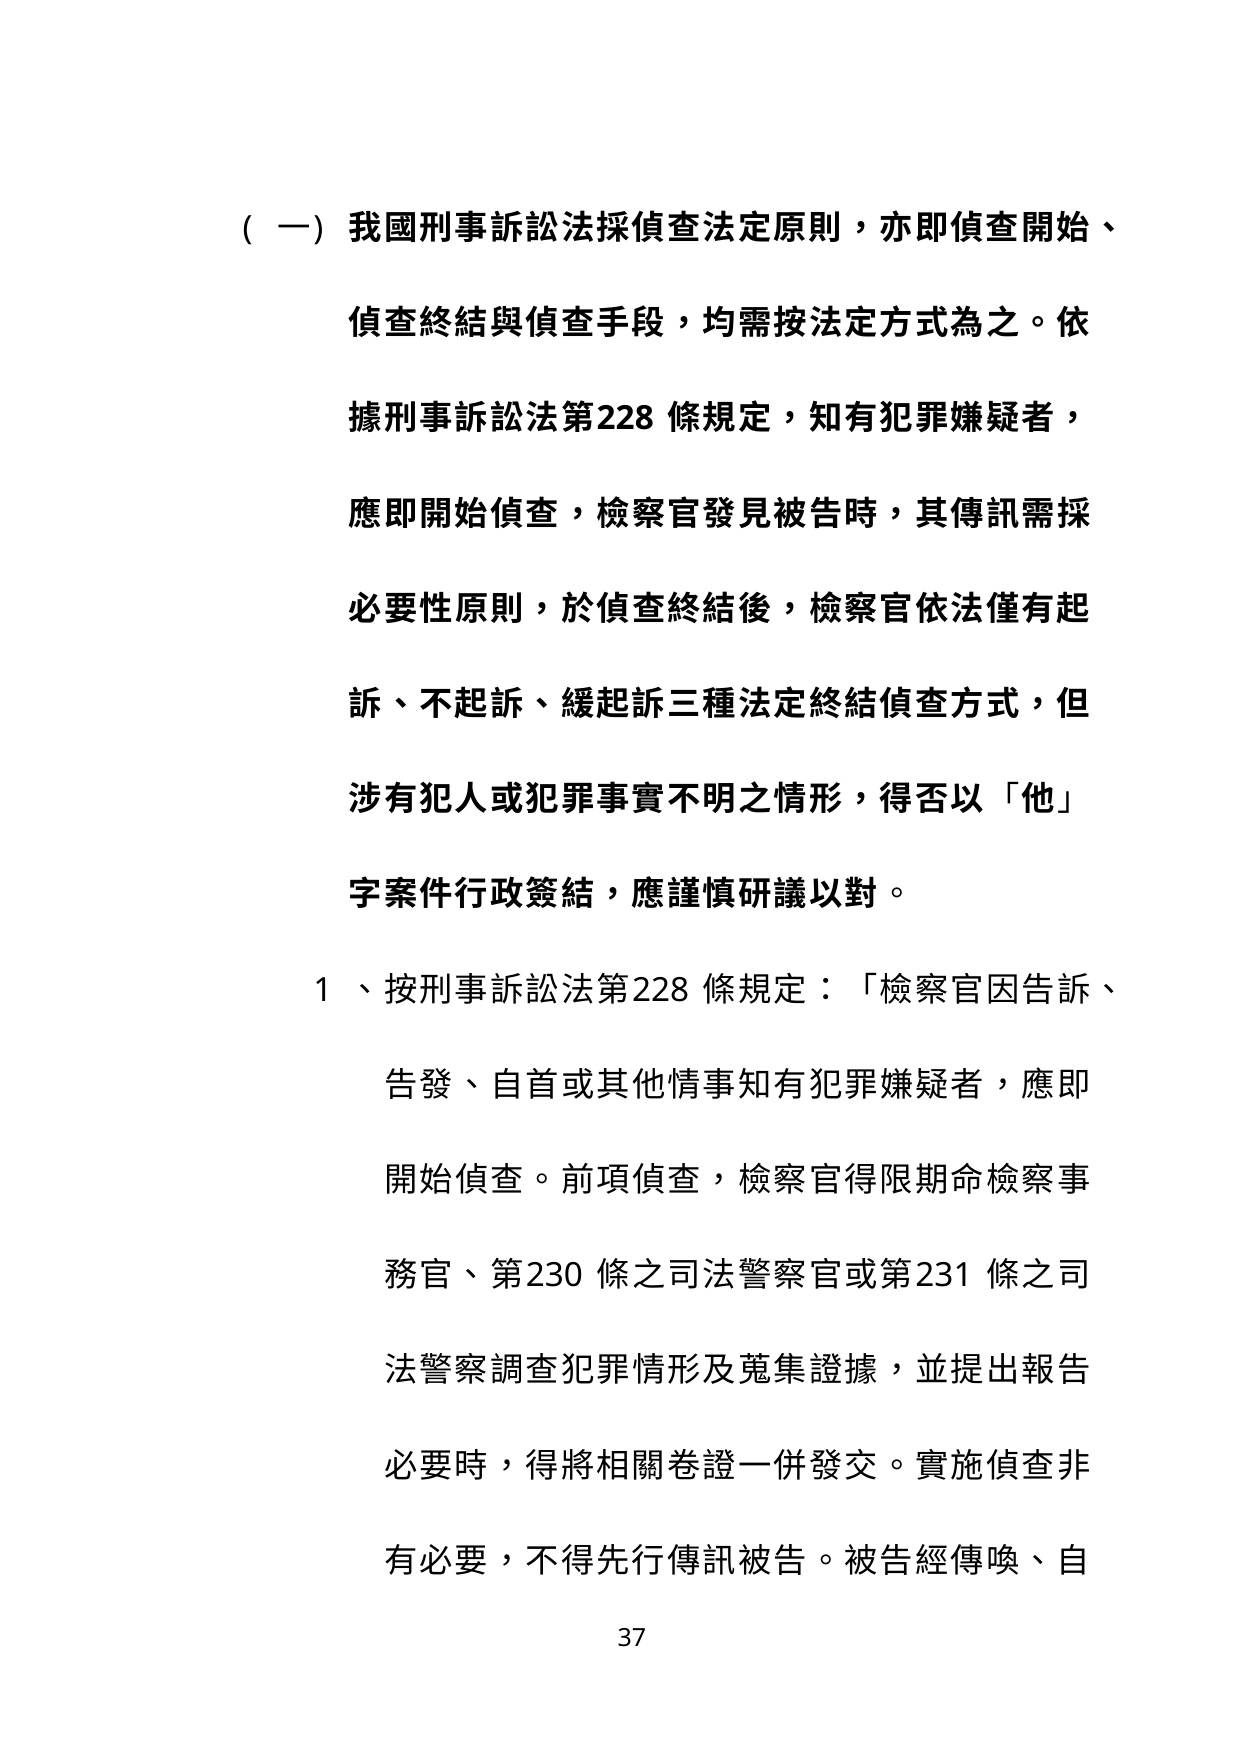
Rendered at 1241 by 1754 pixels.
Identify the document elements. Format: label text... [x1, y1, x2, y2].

subtitle 我國刑事訴訟法採偵查法定原則，亦即偵查開始、偵查終結與偵查手段，均需按法定方式為之。依據刑事訴訟法第228條規定，知有犯罪嫌疑者，應即開始偵查，檢察官發見被告時，其傳訊需採必要性原則，於偵查終結後，檢察官依法僅有起訴、不起訴、緩起訴三種法定終結偵查方式，但涉有犯人或犯罪事實不明之情形，得否以「他」字案件行政簽結，應謹慎研議以對。 [242, 177, 1092, 939]
